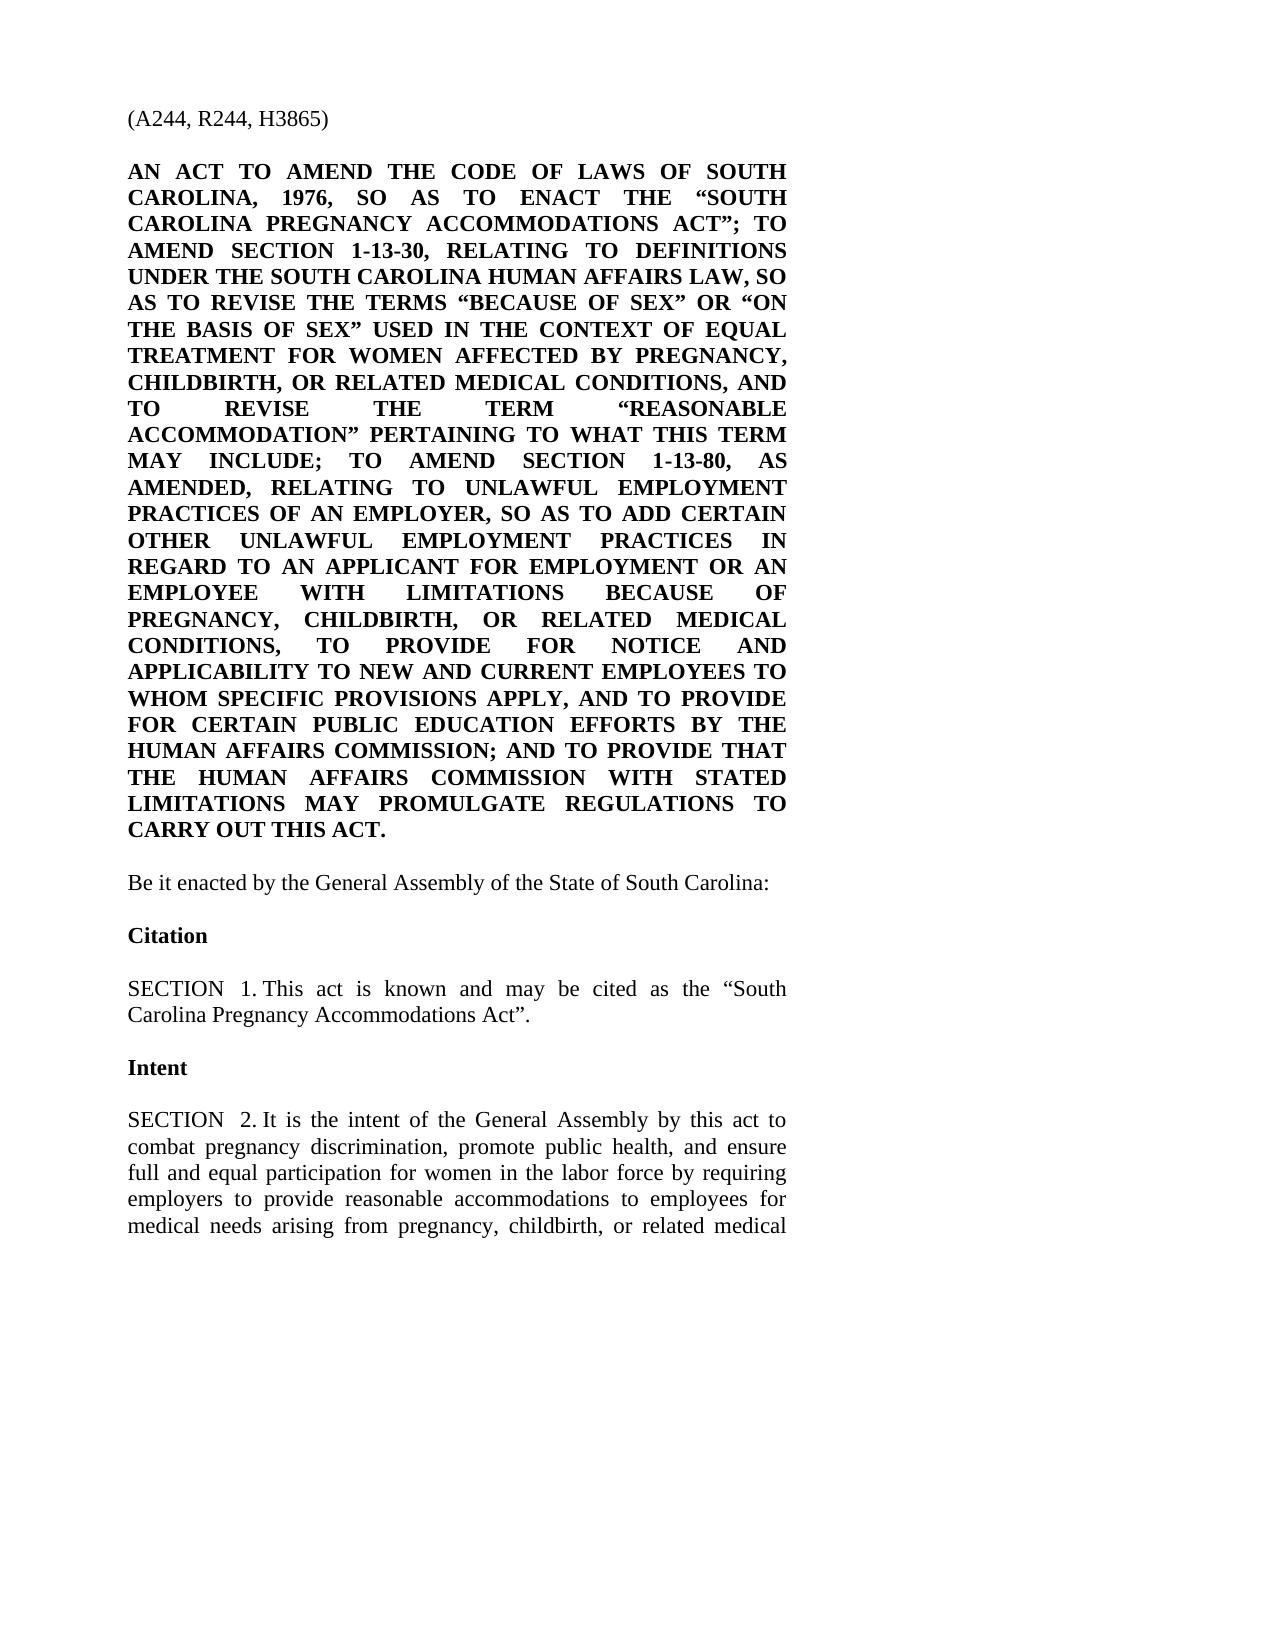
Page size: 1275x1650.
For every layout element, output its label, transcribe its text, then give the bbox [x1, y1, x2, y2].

text SECTION 1. This act is known and may be cited as the “South Carolina Pregnancy Accommodations Act”. [127, 975, 787, 1027]
text (A244, R244, H3865) [127, 105, 787, 131]
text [127, 1106, 787, 1238]
text Intent [127, 1054, 787, 1080]
text Be it enacted by the General Assembly of the State of South Carolina: [127, 869, 787, 896]
text Citation [127, 922, 787, 948]
text AN ACT TO AMEND THE CODE OF LAWS OF SOUTH CAROLINA, 1976, SO AS TO ENACT THE “SOUTH CAROLINA PREGNANCY ACCOMMODATIONS ACT”; TO AMEND SECTION 1-13-30, RELATING TO DEFINITIONS UNDER THE SOUTH CAROLINA HUMAN AFFAIRS LAW, SO AS TO REVISE THE TERMS “BECAUSE OF SEX” OR “ON THE BASIS OF SEX” USED IN THE CONTEXT OF EQUAL TREATMENT FOR WOMEN AFFECTED BY PREGNANCY, CHILDBIRTH, OR RELATED MEDICAL CONDITIONS, AND TO REVISE THE TERM “REASONABLE ACCOMMODATION” PERTAINING TO WHAT THIS TERM MAY INCLUDE; TO AMEND SECTION 1-13-80, AS AMENDED, RELATING TO UNLAWFUL EMPLOYMENT PRACTICES OF AN EMPLOYER, SO AS TO ADD CERTAIN OTHER UNLAWFUL EMPLOYMENT PRACTICES IN REGARD TO AN APPLICANT FOR EMPLOYMENT OR AN EMPLOYEE WITH LIMITATIONS BECAUSE OF PREGNANCY, CHILDBIRTH, OR RELATED MEDICAL CONDITIONS, TO PROVIDE FOR NOTICE AND APPLICABILITY TO NEW AND CURRENT EMPLOYEES TO WHOM SPECIFIC PROVISIONS APPLY, AND TO PROVIDE FOR CERTAIN PUBLIC EDUCATION EFFORTS BY THE HUMAN AFFAIRS COMMISSION; AND TO PROVIDE THAT THE HUMAN AFFAIRS COMMISSION WITH STATED LIMITATIONS MAY PROMULGATE REGULATIONS TO CARRY OUT THIS ACT. [127, 158, 787, 843]
